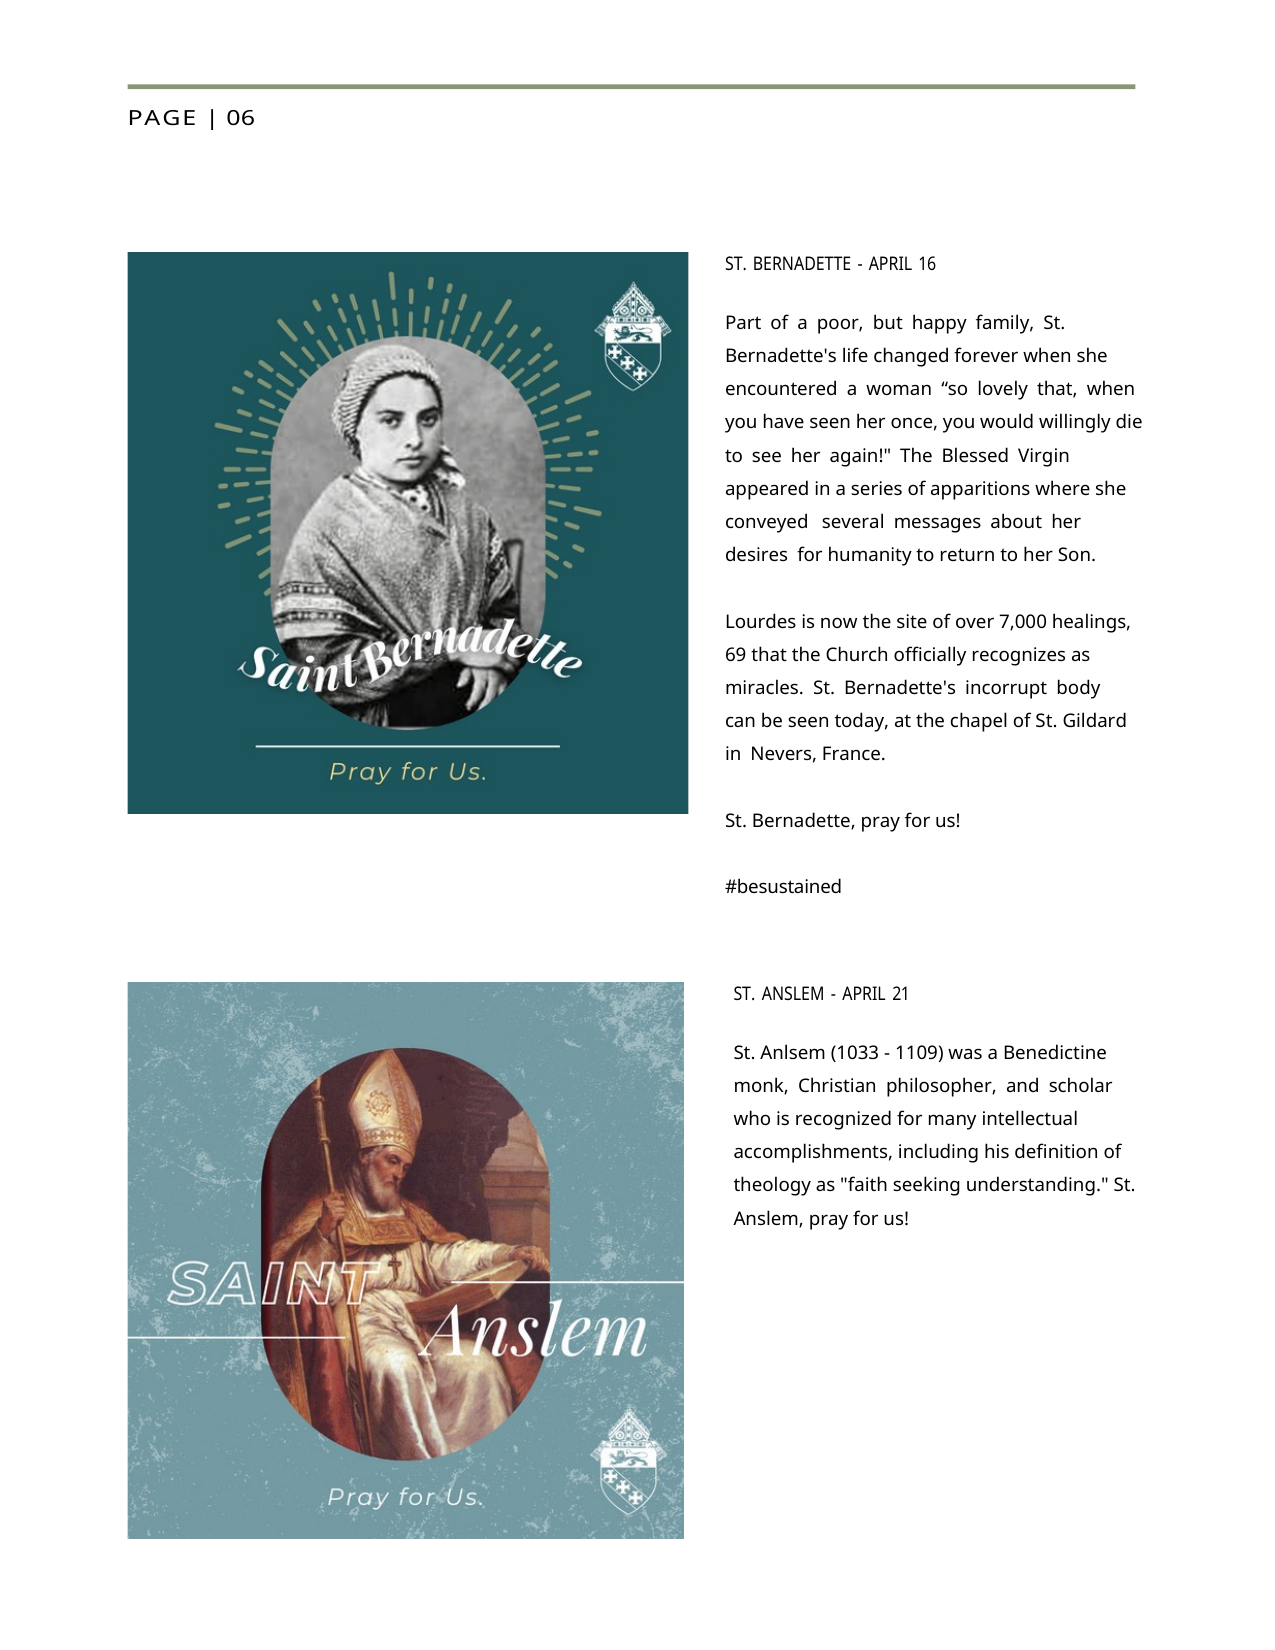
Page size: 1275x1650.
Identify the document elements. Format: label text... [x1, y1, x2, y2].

text Part of a poor, but happy family, St. Bernadette's life changed forever when she encountered a woman “so lovely that, when you have seen her once, you would willingly die to see her again!" The Blessed Virgin appeared in a series of apparitions where she conveyed several messages about her desires for humanity to return to her Son. [725, 309, 1146, 567]
text St. Anlsem (1033 - 1109) was a Benedictine monk, Christian philosopher, and scholar who is recognized for many intellectual accomplishments, including his definition of theology as "faith seeking understanding." St. Anslem, pray for us! [733, 1039, 1142, 1230]
text St. Bernadette, pray for us! #besustained [725, 807, 1059, 899]
picture [127, 252, 689, 814]
text Lourdes is now the site of over 7,000 healings, 69 that the Church officially recognizes as miracles. St. Bernadette's incorrupt body can be seen today, at the chapel of St. Gildard in Nevers, France. [725, 608, 1132, 766]
subtitle ST. BERNADETTE - APRIL 16 [725, 250, 1194, 276]
subtitle PAGE | 06 [127, 103, 1194, 131]
subtitle ST. ANSLEM - APRIL 21 [733, 980, 1194, 1006]
picture [127, 982, 684, 1539]
